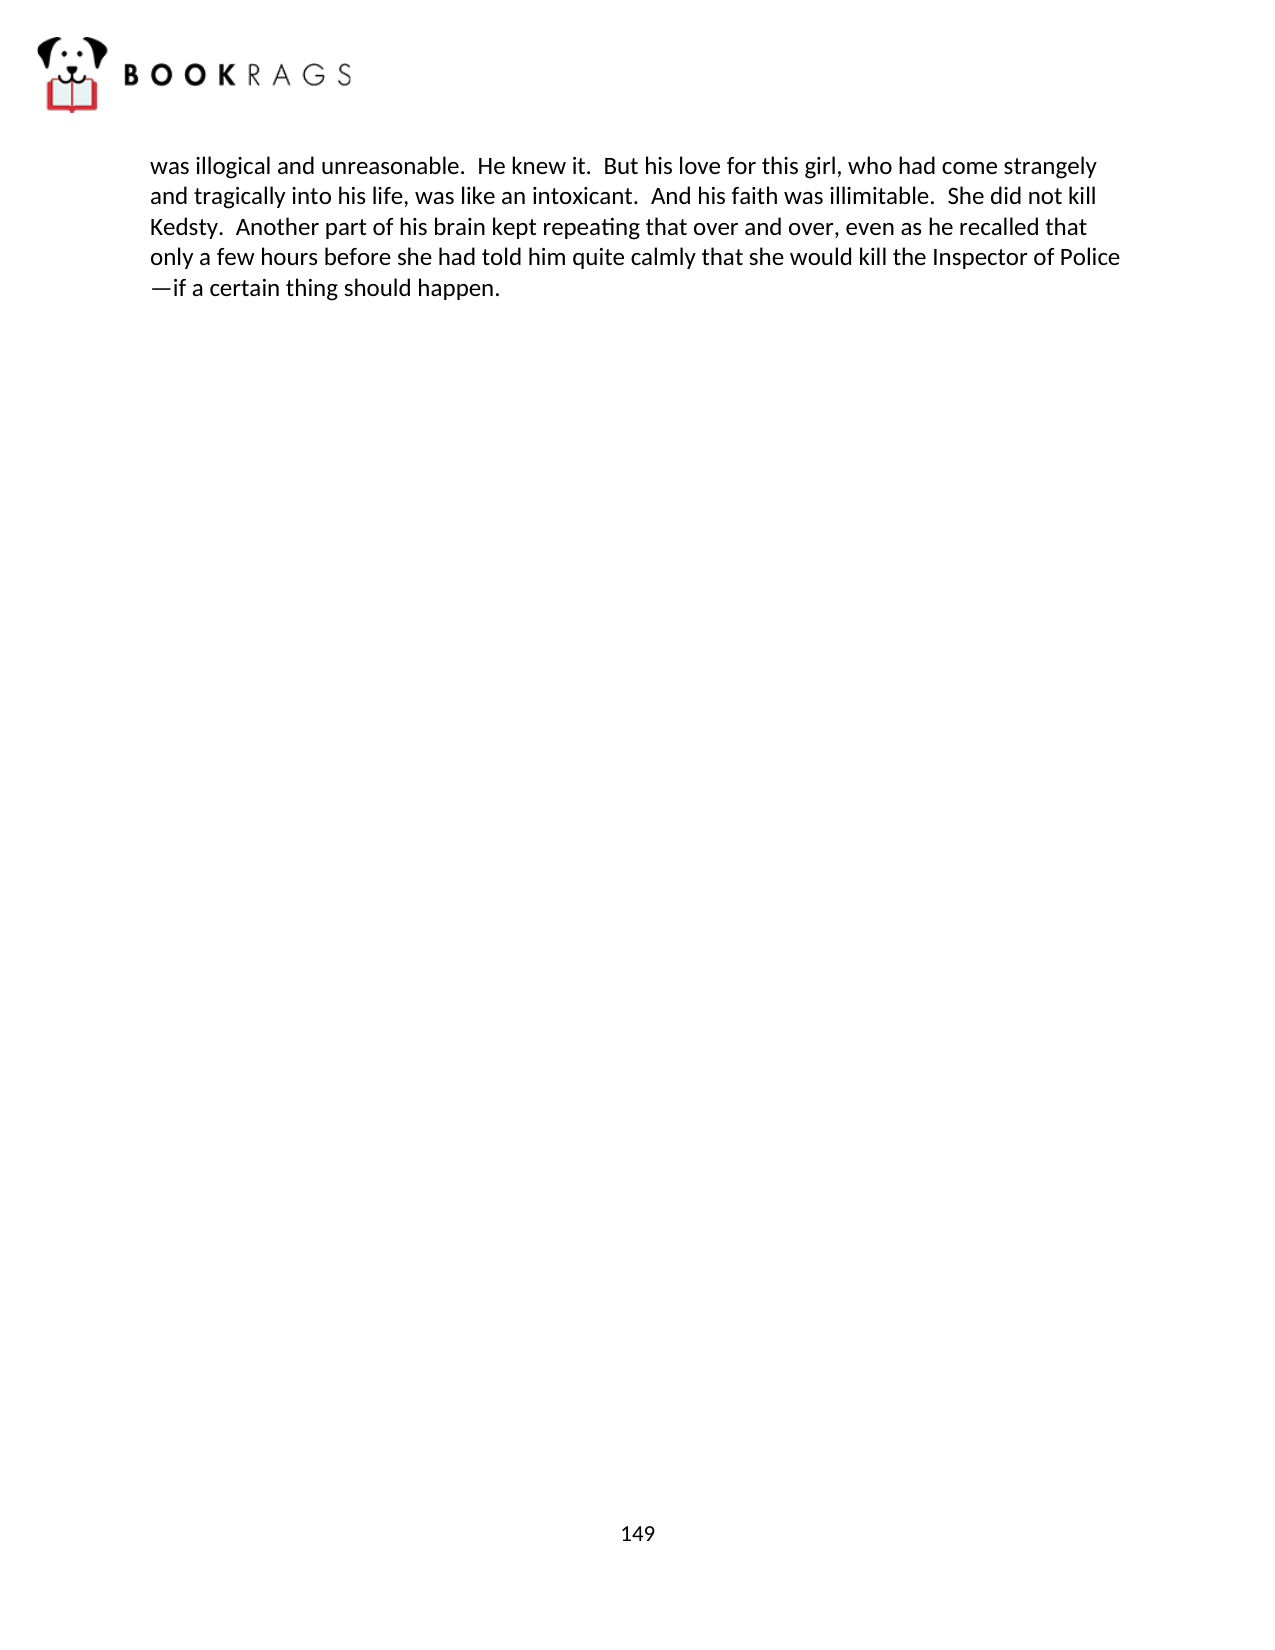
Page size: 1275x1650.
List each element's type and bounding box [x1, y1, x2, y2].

text [150, 150, 1125, 303]
picture [37, 37, 351, 113]
